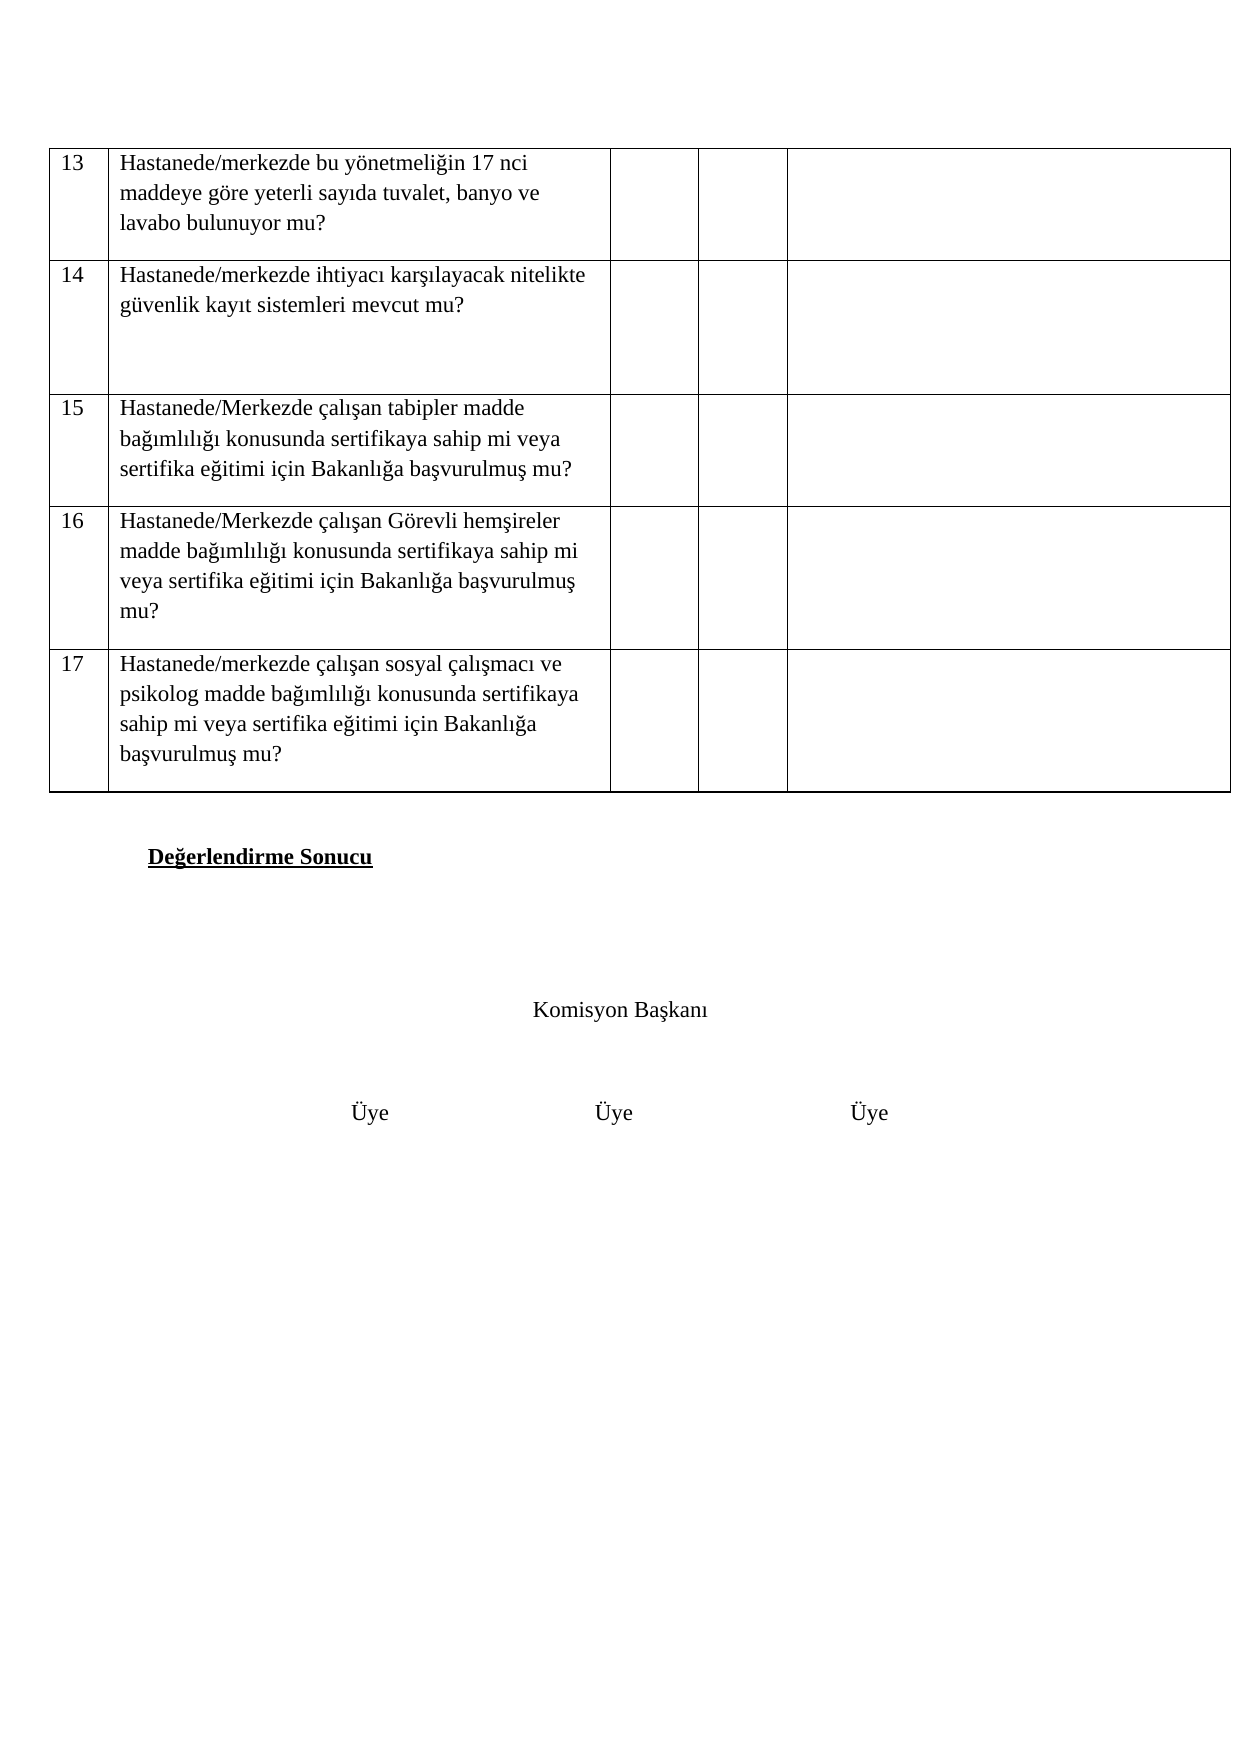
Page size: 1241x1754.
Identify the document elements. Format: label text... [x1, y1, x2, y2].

table_cell [788, 261, 1230, 393]
table_cell [699, 650, 787, 791]
table_cell Hastanede/Merkezde çalışan tabipler madde bağımlılığı konusunda sertifikaya sahip mi veya sertifika eğitimi için Bakanlığa başvurulmuş mu? [109, 395, 610, 506]
table_cell [699, 149, 787, 260]
table_cell [788, 650, 1230, 791]
text Üye Üye Üye [148, 1099, 1093, 1125]
text Komisyon Başkanı [148, 997, 1093, 1023]
table_cell [788, 395, 1230, 506]
table_cell [611, 650, 698, 791]
table_cell [788, 149, 1230, 260]
table_cell [611, 507, 698, 649]
table_cell Hastanede/Merkezde çalışan Görevli hemşireler madde bağımlılığı konusunda sertifikaya sahip mi veya sertifika eğitimi için Bakanlığa başvurulmuş mu? [109, 507, 610, 649]
table_cell [788, 507, 1230, 649]
table_cell Hastanede/merkezde bu yönetmeliğin 17 nci maddeye göre yeterli sayıda tuvalet, banyo ve lavabo bulunuyor mu? [109, 149, 610, 260]
table_cell 15 [50, 395, 108, 506]
table_cell 17 [50, 650, 108, 791]
text Değerlendirme Sonucu [148, 843, 1093, 870]
table_cell Hastanede/merkezde çalışan sosyal çalışmacı ve psikolog madde bağımlılığı konusunda sertifikaya sahip mi veya sertifika eğitimi için Bakanlığa başvurulmuş mu? [109, 650, 610, 791]
table_cell [699, 507, 787, 649]
table_cell [611, 261, 698, 393]
table_cell 14 [50, 261, 108, 393]
table_cell 13 [50, 149, 108, 260]
table_cell 16 [50, 507, 108, 649]
table_cell [611, 149, 698, 260]
table_cell [699, 261, 787, 393]
table_cell [699, 395, 787, 506]
table_cell [611, 395, 698, 506]
table_cell Hastanede/merkezde ihtiyacı karşılayacak nitelikte güvenlik kayıt sistemleri mevcut mu? [109, 261, 610, 393]
